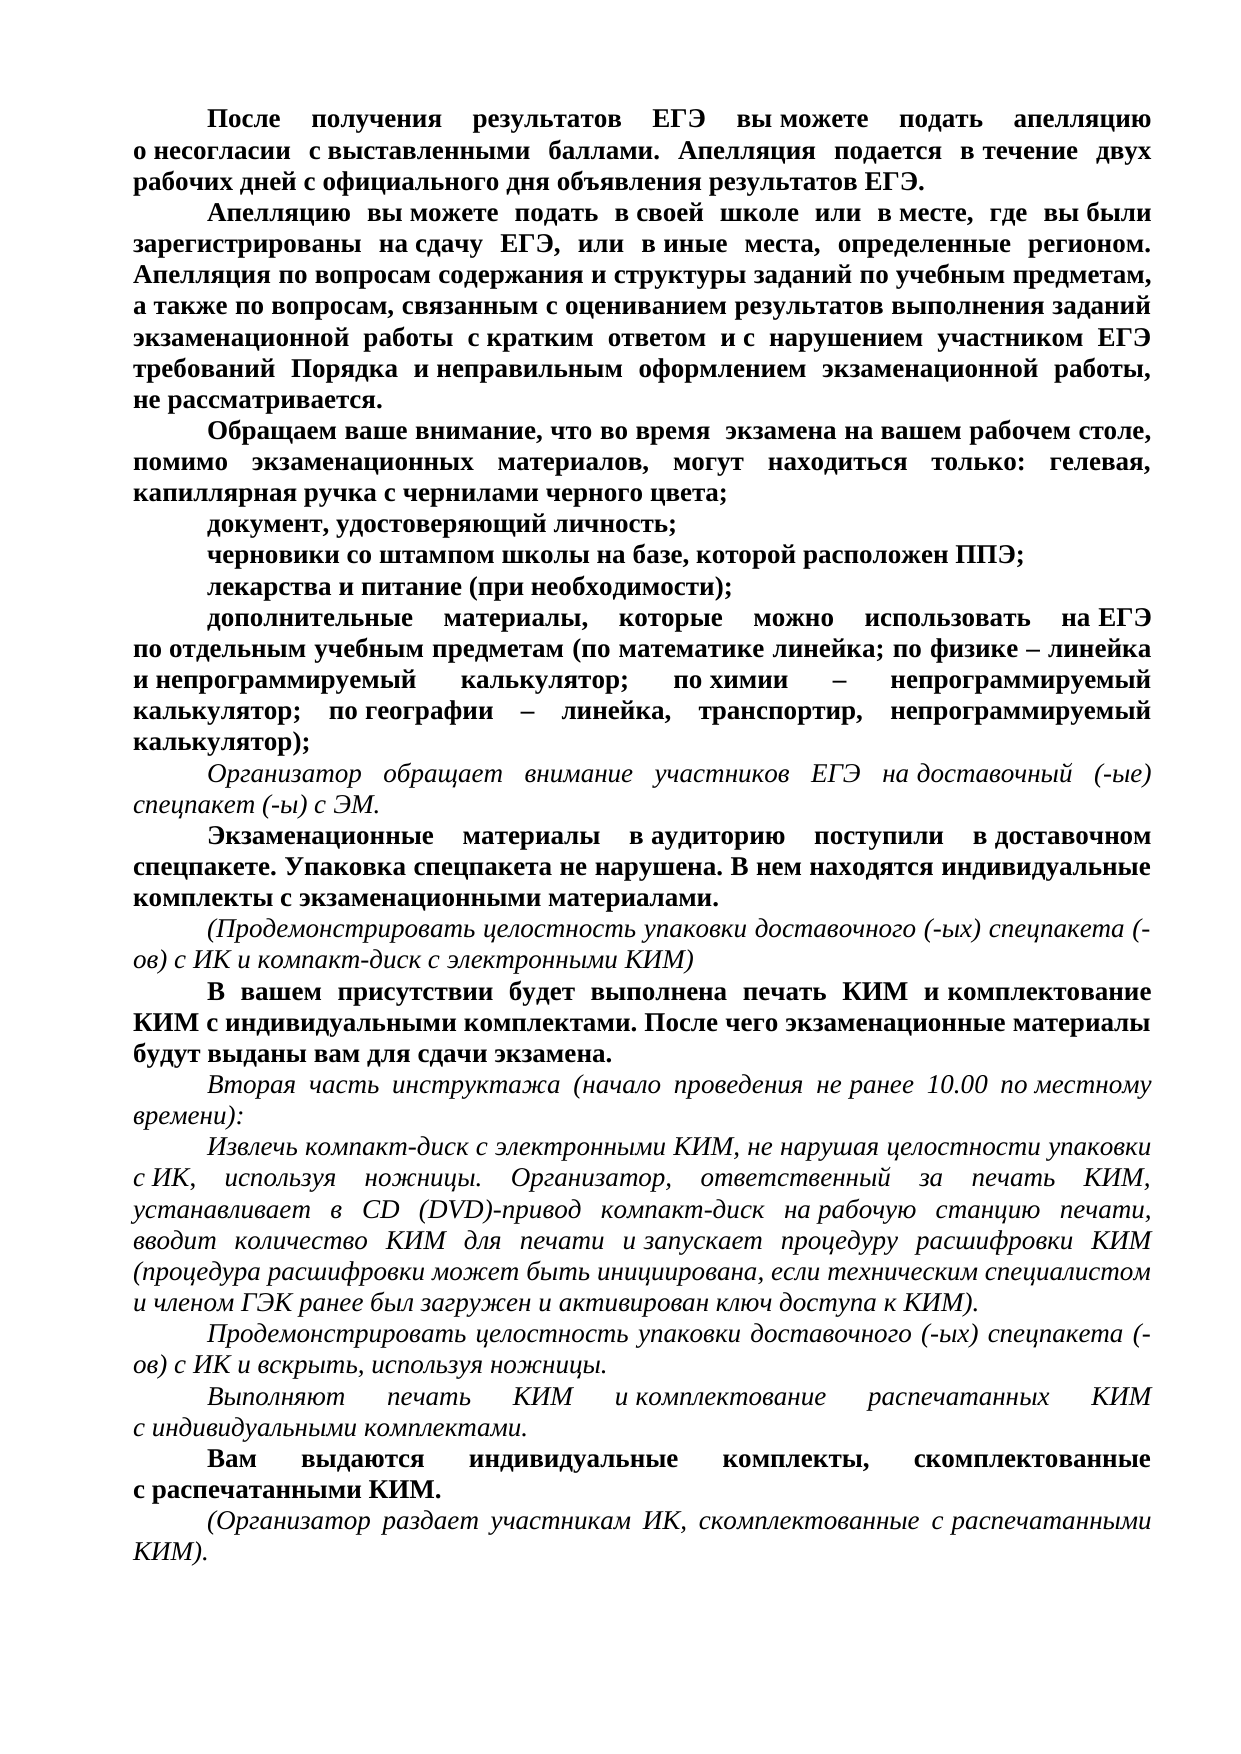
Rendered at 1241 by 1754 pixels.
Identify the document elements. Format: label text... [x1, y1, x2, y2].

text Экзаменационные материалы в аудиторию поступили в доставочном спецпакете. Упаковка спецпакета не нарушена. В нем находятся индивидуальные комплекты с экзаменационными материалами. [133, 819, 1152, 912]
text Апелляцию вы можете подать в своей школе или в месте, где вы были зарегистрированы на сдачу ЕГЭ, или в иные места, определенные регионом. Апелляция по вопросам содержания и структуры заданий по учебным предметам, а также по вопросам, связанным с оцениванием результатов выполнения заданий экзаменационной работы с кратким ответом и с нарушением участником ЕГЭ требований Порядка и неправильным оформлением экзаменационной работы, не рассматривается. [133, 196, 1152, 414]
text лекарства и питание (при необходимости); [133, 570, 1152, 601]
text Вторая часть инструктажа (начало проведения не ранее 10.00 по местному времени): [133, 1068, 1152, 1130]
text черновики со штампом школы на базе, которой расположен ППЭ; [133, 539, 1152, 570]
text Выполняют печать КИМ и комплектование распечатанных КИМ с индивидуальными комплектами. [133, 1379, 1152, 1442]
text В вашем присутствии будет выполнена печать КИМ и комплектование КИМ с индивидуальными комплектами. После чего экзаменационные материалы будут выданы вам для сдачи экзамена. [133, 975, 1152, 1068]
text Извлечь компакт-диск с электронными КИМ, не нарушая целостности упаковки с ИК, используя ножницы. Организатор, ответственный за печать КИМ, устанавливает в CD (DVD)-привод компакт-диск на рабочую станцию печати, вводит количество КИМ для печати и запускает процедуру расшифровки КИМ (процедура расшифровки может быть инициирована, если техническим специалистом и членом ГЭК ранее был загружен и активирован ключ доступа к КИМ). [133, 1130, 1152, 1317]
text (Организатор раздает участникам ИК, скомплектованные с распечатанными КИМ). [133, 1504, 1152, 1566]
text (Продемонстрировать целостность упаковки доставочного (-ых) спецпакета (-ов) с ИК и компакт-диск с электронными КИМ) [133, 912, 1152, 975]
text Организатор обращает внимание участников ЕГЭ на доставочный (-ые) спецпакет (-ы) с ЭМ. [133, 757, 1152, 819]
text дополнительные материалы, которые можно использовать на ЕГЭ по отдельным учебным предметам (по математике линейка; по физике – линейка и непрограммируемый калькулятор; по химии – непрограммируемый калькулятор; по географии – линейка, транспортир, непрограммируемый калькулятор); [133, 601, 1152, 757]
text После получения результатов ЕГЭ вы можете подать апелляцию о несогласии с выставленными баллами. Апелляция подается в течение двух рабочих дней с официального дня объявления результатов ЕГЭ. [133, 103, 1152, 196]
text Вам выдаются индивидуальные комплекты, скомплектованные с распечатанными КИМ. [133, 1442, 1152, 1504]
text Обращаем ваше внимание, что во время экзамена на вашем рабочем столе, помимо экзаменационных материалов, могут находиться только: гелевая, капиллярная ручка с чернилами черного цвета; [133, 414, 1152, 507]
text Продемонстрировать целостность упаковки доставочного (-ых) спецпакета (-ов) с ИК и вскрыть, используя ножницы. [133, 1317, 1152, 1379]
text документ, удостоверяющий личность; [133, 507, 1152, 539]
